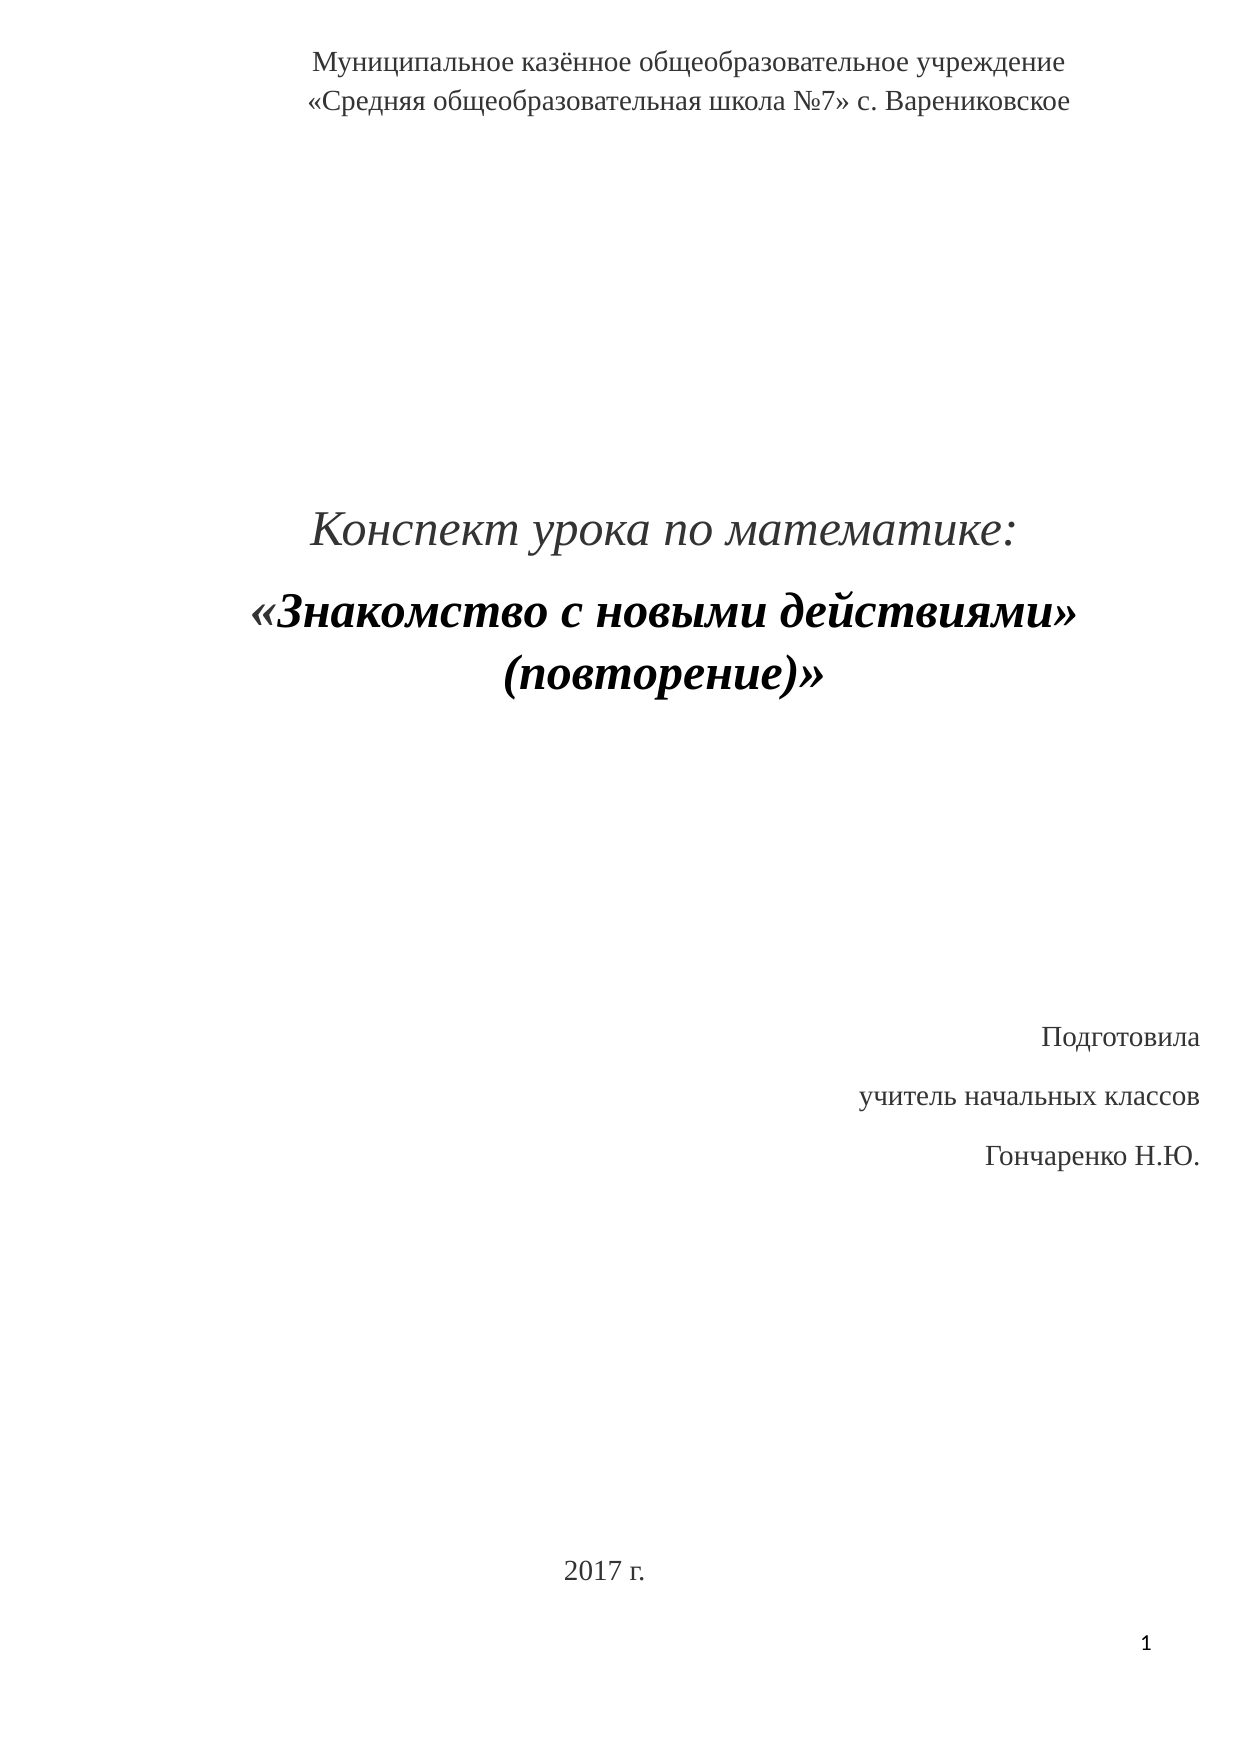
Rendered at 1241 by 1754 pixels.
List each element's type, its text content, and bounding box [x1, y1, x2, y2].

text Подготовила [177, 1019, 1200, 1053]
text Гончаренко Н.Ю. [177, 1138, 1200, 1171]
text Конспект урока по математике: [177, 498, 1152, 556]
text учитель начальных классов [177, 1078, 1200, 1112]
text . [177, 1553, 1200, 1587]
text Муниципальное казённое общеобразовательное учреждение «Средняя общеобразовательная школа №7» с. Варениковское [177, 44, 1200, 116]
text «Знакомство с новыми действиями» (повторение)» [177, 577, 1152, 701]
